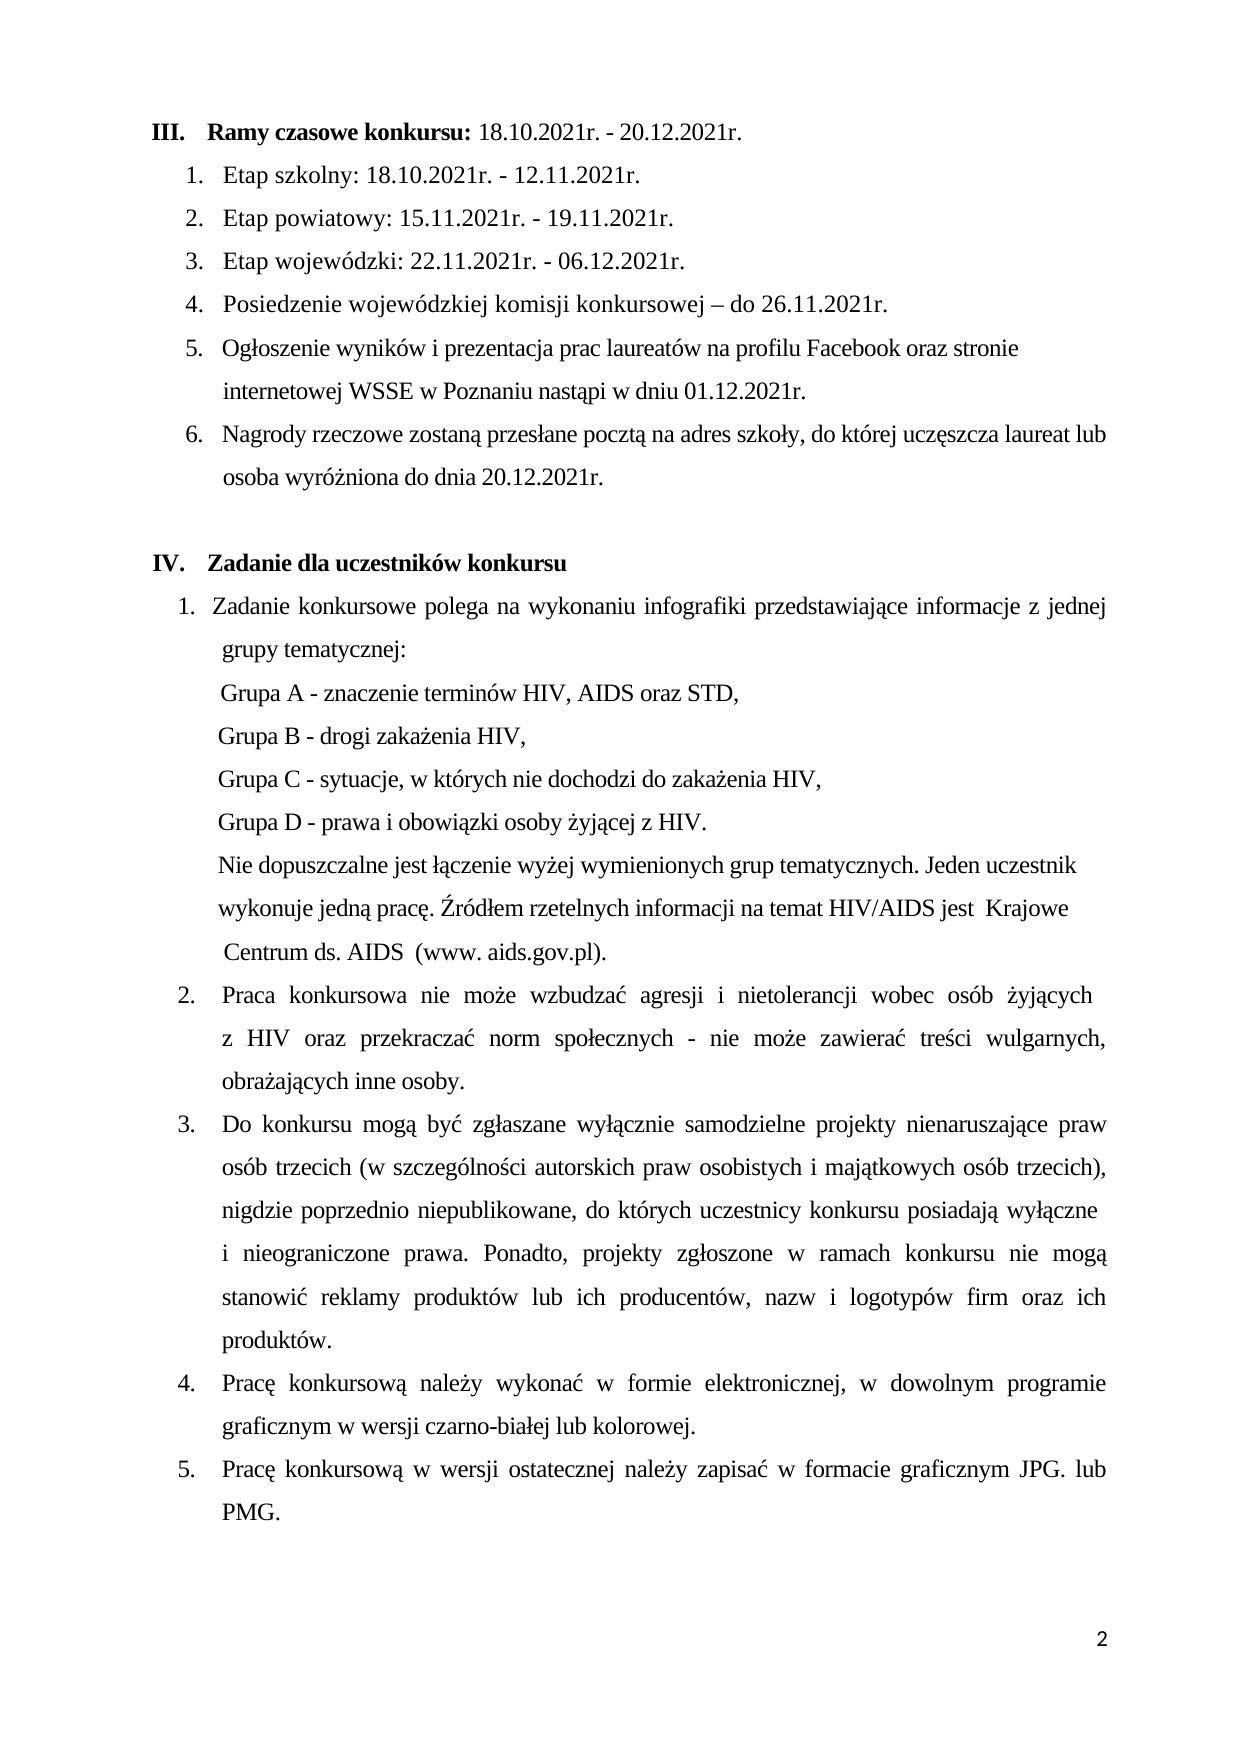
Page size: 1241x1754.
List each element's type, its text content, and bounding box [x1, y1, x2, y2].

list Praca konkursowa nie może wzbudzać agresji i nietolerancji wobec osób żyjących z HIV oraz przekraczać norm społecznych - nie może zawierać treści wulgarnych, obrażających inne osoby. [177, 980, 1107, 1095]
list Ramy czasowe konkursu: 18.10.2021r. - 20.12.2021r. [185, 117, 1107, 146]
list Etap powiatowy: 15.11.2021r. - 19.11.2021r. [185, 203, 1107, 232]
list Zadanie dla uczestników konkursu [185, 548, 1107, 577]
text Grupa B - drogi zakażenia HIV, [148, 721, 1107, 749]
list Do konkursu mogą być zgłaszane wyłącznie samodzielne projekty nienaruszające praw osób trzecich (w szczególności autorskich praw osobistych i majątkowych osób trzecich), nigdzie poprzednio niepublikowane, do których uczestnicy konkursu posiadają wyłączne i nieograniczone prawa. Ponadto, projekty zgłoszone w ramach konkursu nie mogą stanowić reklamy produktów lub ich producentów, nazw i logotypów firm oraz ich produktów. [177, 1109, 1107, 1353]
list Posiedzenie wojewódzkiej komisji konkursowej – do 26.11.2021r. [185, 289, 1107, 318]
text Nie dopuszczalne jest łączenie wyżej wymienionych grup tematycznych. Jeden uczestnik [148, 850, 1107, 879]
text wykonuje jedną pracę. Źródłem rzetelnych informacji na temat HIV/AIDS jest Krajowe [148, 893, 1107, 922]
list Ogłoszenie wyników i prezentacja prac laureatów na profilu Facebook oraz stronie internetowej WSSE w Poznaniu nastąpi w dniu 01.12.2021r. [185, 333, 1107, 404]
list Pracę konkursową w wersji ostatecznej należy zapisać w formacie graficznym JPG. lub PMG. [177, 1454, 1107, 1526]
list Pracę konkursową należy wykonać w formie elektronicznej, w dowolnym programie graficznym w wersji czarno-białej lub kolorowej. [177, 1368, 1107, 1440]
text Grupa C - sytuacje, w których nie dochodzi do zakażenia HIV, [148, 764, 1107, 793]
text Grupa A - znaczenie terminów HIV, AIDS oraz STD, [185, 678, 1107, 706]
text Centrum ds. AIDS (www. aids.gov.pl). [148, 937, 1107, 965]
list Etap wojewódzki: 22.11.2021r. - 06.12.2021r. [185, 246, 1107, 275]
text 1. Zadanie konkursowe polega na wykonaniu infografiki przedstawiające informacje z jednej grupy tematycznej: [177, 591, 1107, 663]
list Etap szkolny: 18.10.2021r. - 12.11.2021r. [185, 160, 1107, 189]
list Nagrody rzeczowe zostaną przesłane pocztą na adres szkoły, do której uczęszcza laureat lub osoba wyróżniona do dnia 20.12.2021r. [185, 419, 1107, 491]
text Grupa D - prawa i obowiązki osoby żyjącej z HIV. [148, 807, 1107, 836]
